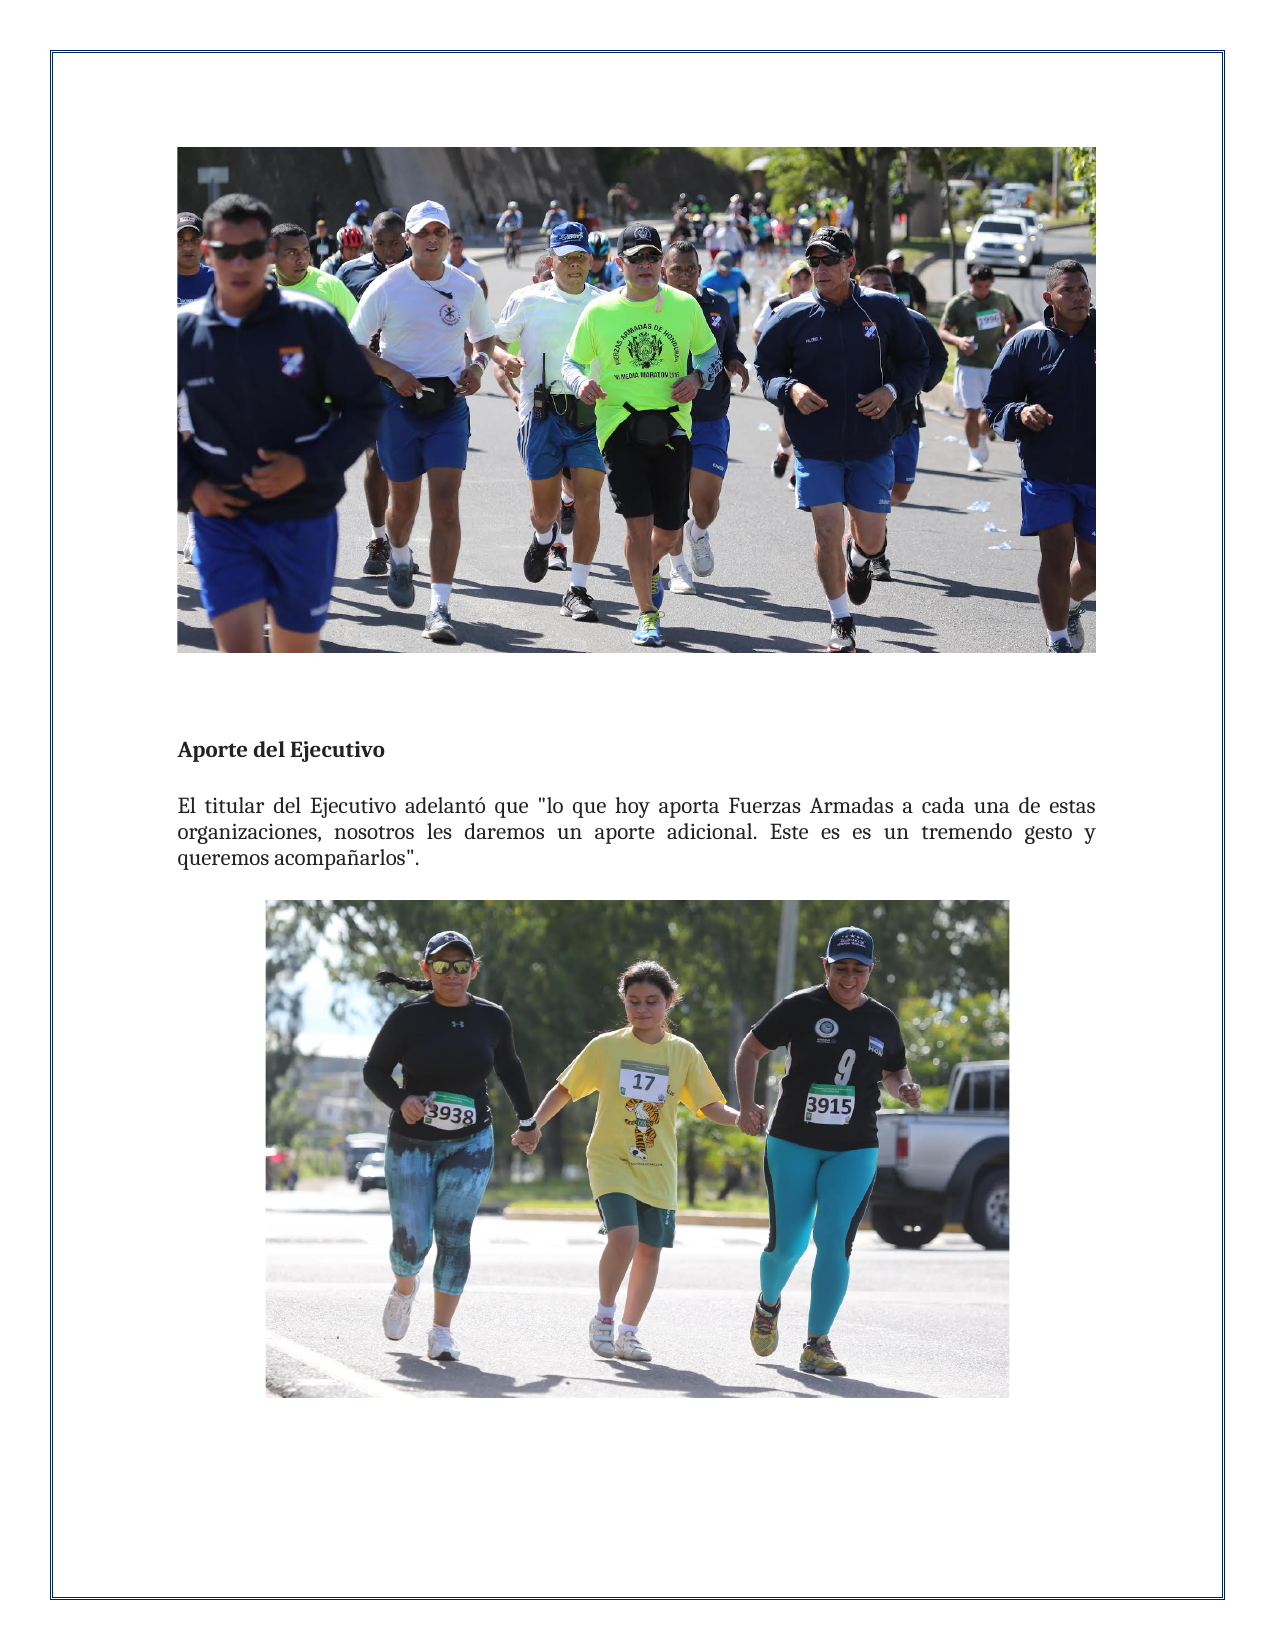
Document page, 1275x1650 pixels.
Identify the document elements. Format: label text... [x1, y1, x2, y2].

text Aporte del Ejecutivo [177, 737, 1098, 763]
text El titular del Ejecutivo adelantó que "lo que hoy aporta Fuerzas Armadas a cada una de estas organizaciones, nosotros les daremos un aporte adicional. Este es es un tremendo gesto y queremos acompañarlos". [177, 792, 1098, 872]
picture [177, 147, 1096, 653]
picture [265, 900, 1010, 1398]
